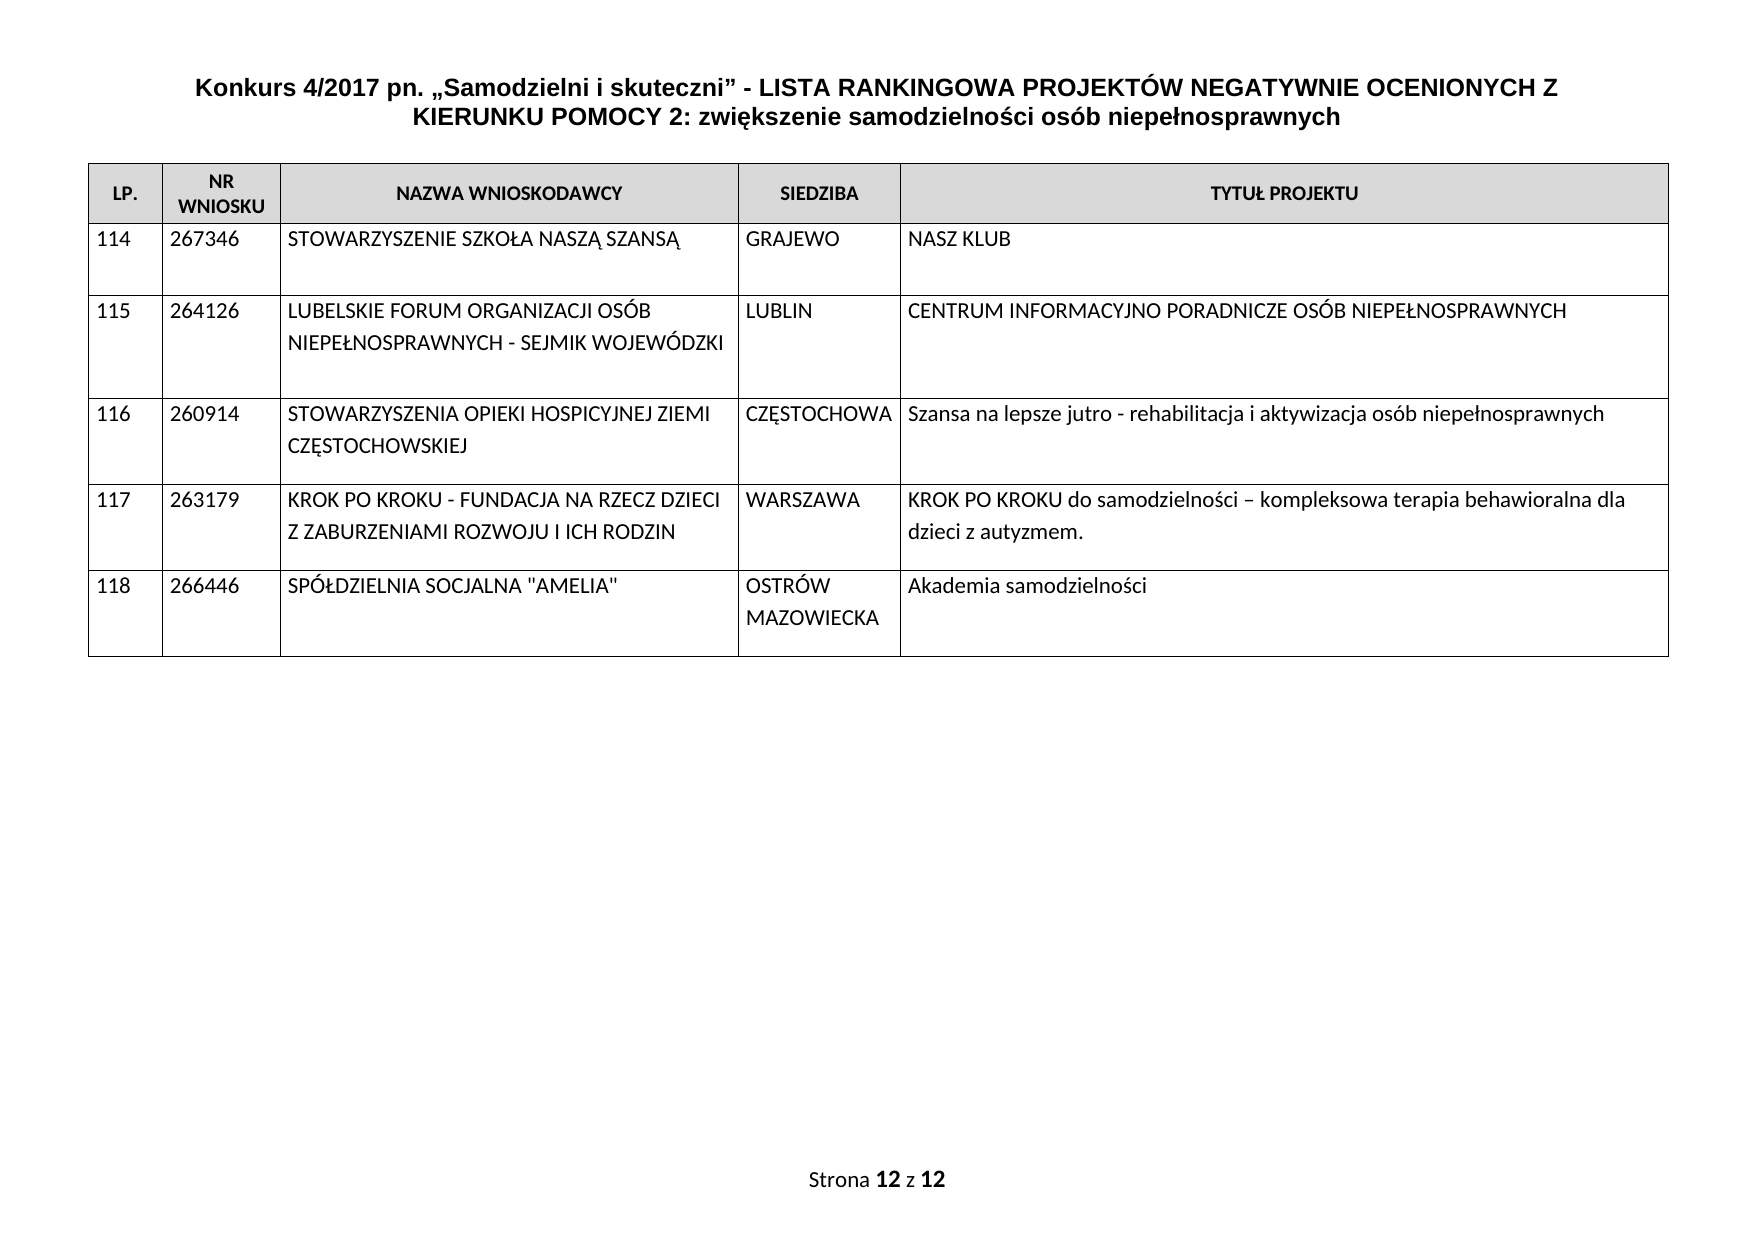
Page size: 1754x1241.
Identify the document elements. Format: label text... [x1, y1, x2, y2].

table_header SIEDZIBA [739, 164, 900, 223]
table_cell 260914 [163, 399, 280, 484]
table_cell Szansa na lepsze jutro - rehabilitacja i aktywizacja osób niepełnosprawnych [901, 399, 1668, 484]
table_cell LUBLIN [739, 296, 900, 398]
table_cell CZĘSTOCHOWA [739, 399, 900, 484]
table_cell Akademia samodzielności [901, 571, 1668, 656]
table_cell 114 [89, 224, 162, 295]
table_header NAZWA WNIOSKODAWCY [281, 164, 738, 223]
table_cell 263179 [163, 485, 280, 570]
table_cell SPÓŁDZIELNIA SOCJALNA "AMELIA" [281, 571, 738, 656]
table_cell 264126 [163, 296, 280, 398]
table_cell WARSZAWA [739, 485, 900, 570]
table_cell OSTRÓW MAZOWIECKA [739, 571, 900, 656]
table_cell 266446 [163, 571, 280, 656]
table_header LP. [89, 164, 162, 223]
table_cell 267346 [163, 224, 280, 295]
table_cell 116 [89, 399, 162, 484]
table_cell GRAJEWO [739, 224, 900, 295]
table_header TYTUŁ PROJEKTU [901, 164, 1668, 223]
table_cell LUBELSKIE FORUM ORGANIZACJI OSÓB NIEPEŁNOSPRAWNYCH - SEJMIK WOJEWÓDZKI [281, 296, 738, 398]
table_cell 118 [89, 571, 162, 656]
table_cell STOWARZYSZENIE SZKOŁA NASZĄ SZANSĄ [281, 224, 738, 295]
table_cell KROK PO KROKU do samodzielności – kompleksowa terapia behawioralna dla dzieci z autyzmem. [901, 485, 1668, 570]
table_cell 115 [89, 296, 162, 398]
table_cell CENTRUM INFORMACYJNO PORADNICZE OSÓB NIEPEŁNOSPRAWNYCH [901, 296, 1668, 398]
table_cell STOWARZYSZENIA OPIEKI HOSPICYJNEJ ZIEMI CZĘSTOCHOWSKIEJ [281, 399, 738, 484]
table_header NR WNIOSKU [163, 164, 280, 223]
table_cell 117 [89, 485, 162, 570]
table_cell NASZ KLUB [901, 224, 1668, 295]
table_cell KROK PO KROKU - FUNDACJA NA RZECZ DZIECI Z ZABURZENIAMI ROZWOJU I ICH RODZIN [281, 485, 738, 570]
